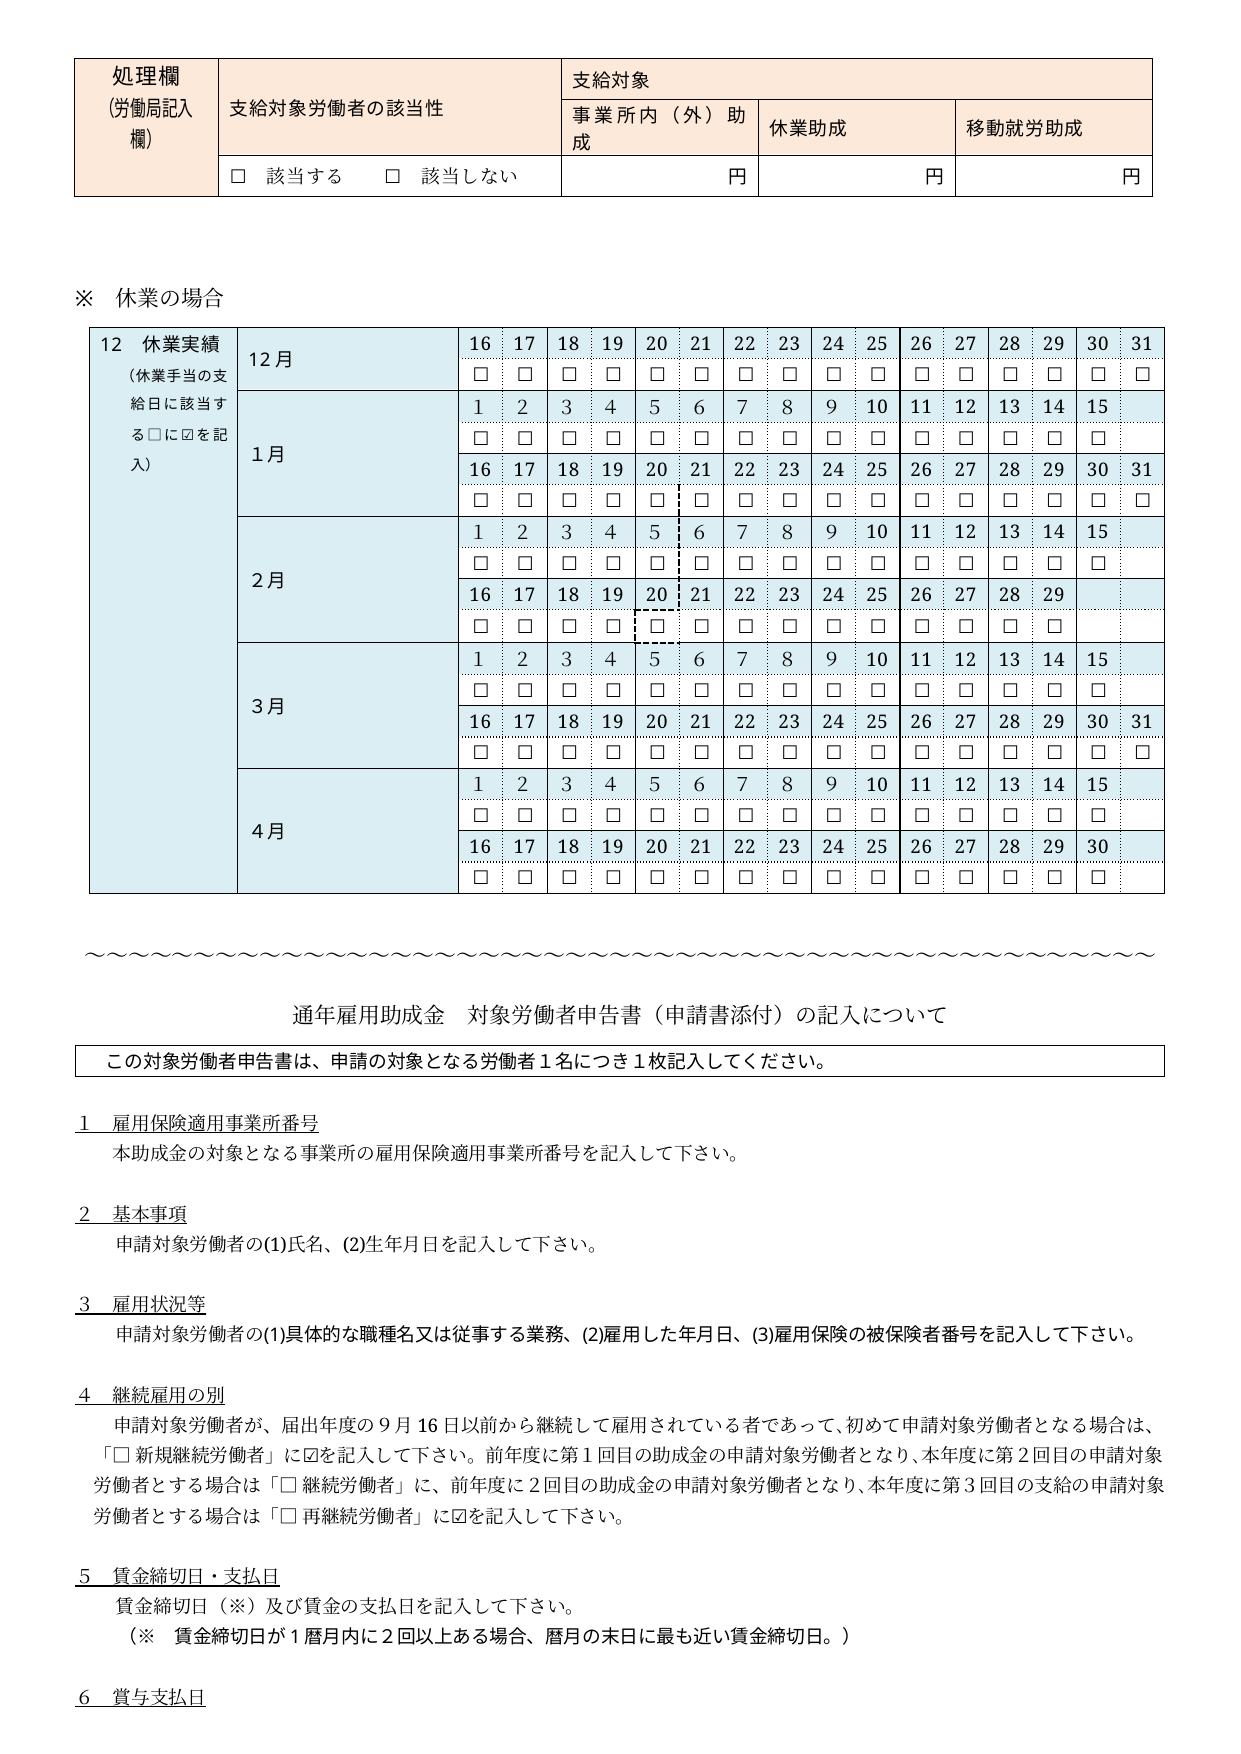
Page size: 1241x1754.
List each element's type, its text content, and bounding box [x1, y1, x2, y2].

table_cell [1032, 736, 1076, 768]
table_cell 移動就労助成 [956, 100, 1152, 154]
table_cell 29 [1032, 706, 1076, 736]
table_cell [635, 609, 679, 642]
table_cell [636, 358, 679, 389]
table_cell 23 [768, 831, 811, 861]
table_cell 21 [679, 831, 723, 861]
table_cell [724, 484, 768, 516]
table_cell [856, 736, 899, 768]
table_cell [768, 422, 811, 453]
table_cell [636, 422, 679, 453]
table_cell ２ [503, 391, 547, 422]
table_cell [812, 547, 856, 578]
table_cell [812, 422, 856, 453]
table_header 21 [679, 328, 723, 358]
table_cell ９ [812, 391, 856, 422]
table_cell 19 [591, 579, 635, 609]
table_cell ２月 [238, 517, 458, 642]
table_cell [944, 861, 988, 893]
table_cell [944, 736, 988, 768]
table_cell [591, 422, 635, 453]
table_cell [459, 358, 503, 389]
table_cell [901, 736, 944, 768]
table_cell 30 [1077, 831, 1120, 861]
table_cell [1077, 861, 1120, 893]
text ６ 賞与支払日 [75, 1681, 1165, 1711]
table_cell ６ [679, 517, 723, 547]
table_cell ４ [591, 391, 635, 422]
text ５ 賃金締切日・支払日 [75, 1560, 1165, 1591]
table_cell [901, 861, 944, 893]
table_cell [679, 674, 723, 705]
table_cell [1120, 484, 1164, 516]
table_header 30 [1077, 328, 1120, 358]
table_cell [812, 674, 856, 705]
table_cell [901, 547, 944, 578]
table_cell [856, 484, 899, 516]
table_cell [724, 799, 768, 830]
table_header 17 [503, 328, 547, 358]
table_cell [548, 799, 591, 830]
table_cell [503, 547, 547, 578]
table_cell ４ [591, 643, 635, 674]
table_header 支給対象 [562, 59, 1152, 99]
table_cell [724, 547, 768, 578]
table_cell [548, 547, 591, 578]
table_cell [1032, 674, 1076, 705]
table_cell 13 [989, 391, 1032, 422]
table_cell [503, 861, 547, 893]
table_cell 31 [1120, 706, 1164, 736]
table_header 19 [591, 328, 635, 358]
table_cell [856, 422, 899, 453]
table_cell ４ [591, 769, 635, 799]
table_cell 28 [989, 831, 1032, 861]
table_cell [944, 484, 988, 516]
table_cell [503, 736, 547, 768]
table_header 24 [812, 328, 856, 358]
table_cell [901, 484, 944, 516]
table_cell 30 [1077, 454, 1120, 484]
table_cell [1077, 484, 1120, 516]
table_cell 27 [944, 579, 988, 609]
table_cell [1032, 547, 1076, 578]
table_cell 27 [944, 706, 988, 736]
table_cell [724, 358, 768, 389]
table_cell 18 [548, 579, 591, 609]
table_cell [503, 484, 547, 516]
table_cell [724, 422, 768, 453]
table_cell 19 [591, 831, 635, 861]
table_cell [679, 799, 723, 830]
table_header 27 [944, 328, 988, 358]
table_cell [591, 736, 635, 768]
table_cell [1120, 674, 1164, 705]
table_cell [856, 861, 899, 893]
table_cell ７ [724, 517, 768, 547]
table_cell 15 [1077, 517, 1120, 547]
table_header 12月 [238, 328, 458, 389]
table_cell 10 [856, 391, 899, 422]
table_cell 18 [548, 706, 591, 736]
table_cell 15 [1077, 643, 1120, 674]
table_cell 24 [812, 579, 856, 609]
table_cell [679, 422, 723, 453]
table_cell [1032, 609, 1076, 642]
table_cell [1077, 579, 1120, 609]
table_cell 11 [901, 769, 944, 799]
table_cell [503, 674, 547, 705]
table_cell 13 [989, 643, 1032, 674]
table_cell 16 [459, 706, 503, 736]
table_cell [679, 484, 723, 516]
table_cell 11 [901, 391, 944, 422]
table_cell [768, 547, 811, 578]
table_cell 28 [989, 454, 1032, 484]
text 本助成金の対象となる事業所の雇用保険適用事業所番号を記入して下さい｡ [75, 1137, 1165, 1168]
table_cell 29 [1032, 579, 1076, 609]
text 申請対象労働者が、届出年度の９月16日以前から継続して雇用されている者であって､初めて申請対象労働者となる場合は、「□ 新規継続労働者」に☑を記入して下さい。前年度に第１回目の助成金の申請対象労働者となり､本年度に第２回目の申請対象労働者とする場合は「□ 継続労働者」に、前年度に２回目の助成金の申請対象労働者となり､本年度に第３回目の支給の申請対象労働者とする場合は「□ 再継続労働者」に☑を記入して下さい｡ [75, 1409, 1165, 1530]
table_cell 19 [591, 454, 635, 484]
table_cell 17 [503, 831, 547, 861]
table_cell ３ [548, 391, 591, 422]
table_cell 21 [679, 706, 723, 736]
table_cell [591, 358, 635, 389]
table_header 支給対象労働者の該当性 [219, 59, 561, 154]
table_cell ２ [503, 517, 547, 547]
table_cell [724, 674, 768, 705]
table_cell [548, 861, 591, 893]
table_cell [944, 358, 988, 389]
table_cell 事業所内（外）助成 [562, 100, 758, 154]
table_cell ３ [548, 517, 591, 547]
table_cell [1120, 643, 1164, 674]
table_cell [1077, 736, 1120, 768]
table_cell [459, 422, 503, 453]
table_cell ５ [636, 769, 679, 799]
table_cell [768, 358, 811, 389]
table_cell 休業助成 [759, 100, 955, 154]
table_cell 16 [459, 579, 503, 609]
table_cell ８ [768, 517, 811, 547]
table_cell [989, 861, 1032, 893]
table_cell [459, 484, 503, 516]
text 申請対象労働者の(1)具体的な職種名又は従事する業務、(2)雇用した年月日、(3)雇用保険の被保険者番号を記入して下さい。 [97, 1319, 1165, 1349]
table_cell ３ [548, 769, 591, 799]
table_cell [856, 547, 899, 578]
table_cell １月 [238, 391, 458, 516]
table_cell [1120, 391, 1164, 422]
table_cell [768, 736, 811, 768]
table_cell 31 [1120, 454, 1164, 484]
table_cell [768, 799, 811, 830]
table_cell [548, 422, 591, 453]
table_cell 25 [856, 454, 899, 484]
table_cell 17 [503, 579, 547, 609]
table_cell 25 [856, 579, 899, 609]
table_cell 該当する 該当しない [219, 156, 561, 196]
table_cell 10 [856, 769, 899, 799]
table_cell 23 [768, 579, 811, 609]
table_cell [1120, 831, 1164, 861]
table_cell 26 [901, 706, 944, 736]
table_cell [1077, 547, 1120, 578]
table_cell [459, 674, 503, 705]
table_cell [503, 422, 547, 453]
table_cell 12 [944, 769, 988, 799]
table_cell ６ [679, 391, 723, 422]
table_cell 24 [812, 706, 856, 736]
table_cell [901, 799, 944, 830]
table_cell [812, 358, 856, 389]
text 賃金締切日（※）及び賃金の支払日を記入して下さい。 [97, 1591, 1165, 1621]
table_header この対象労働者申告書は、申請の対象となる労働者１名につき１枚記入してください。 [76, 1046, 1164, 1076]
table_cell [459, 547, 503, 578]
table_cell [1120, 736, 1164, 768]
table_cell [636, 674, 679, 705]
table_cell [944, 674, 988, 705]
table_cell [591, 609, 635, 642]
table_cell ７ [724, 769, 768, 799]
table_cell ７ [724, 643, 768, 674]
table_cell [591, 484, 635, 516]
table_cell [591, 674, 635, 705]
table_cell [1120, 517, 1164, 547]
table_cell [1120, 358, 1164, 389]
table_cell 14 [1032, 643, 1076, 674]
table_cell [459, 799, 503, 830]
table_header 28 [989, 328, 1032, 358]
table_cell ５ [636, 642, 679, 674]
table_cell 26 [901, 579, 944, 609]
table_cell 24 [812, 454, 856, 484]
table_cell 25 [856, 706, 899, 736]
table_cell [548, 736, 591, 768]
table_cell ９ [812, 517, 856, 547]
table_cell [989, 484, 1032, 516]
table_cell [944, 422, 988, 453]
table_cell ８ [768, 391, 811, 422]
table_cell 28 [989, 706, 1032, 736]
table_cell 15 [1077, 769, 1120, 799]
table_cell [856, 358, 899, 389]
table_cell [768, 861, 811, 893]
table_cell [856, 609, 899, 642]
table_cell [768, 674, 811, 705]
table_cell [459, 861, 503, 893]
table_cell [459, 736, 503, 768]
table_cell 26 [901, 454, 944, 484]
table_cell [812, 861, 856, 893]
table_cell [1032, 358, 1076, 389]
text 通年雇用助成金 対象労働者申告書（申請書添付）の記入について [75, 984, 1165, 1045]
table_cell 27 [944, 454, 988, 484]
table_cell [724, 861, 768, 893]
table_cell 20 [636, 706, 679, 736]
table_cell [989, 674, 1032, 705]
table_cell [503, 799, 547, 830]
table_cell ６ [679, 769, 723, 799]
table_header 29 [1032, 328, 1076, 358]
table_cell [459, 609, 503, 642]
table_cell 26 [901, 831, 944, 861]
text １ 雇用保険適用事業所番号 [75, 1107, 1165, 1137]
table_cell 12 [944, 391, 988, 422]
table_cell [1077, 609, 1120, 642]
table_cell [1120, 579, 1164, 609]
table_cell 17 [503, 454, 547, 484]
table_cell [1032, 422, 1076, 453]
table_cell [679, 547, 723, 578]
table_cell 29 [1032, 454, 1076, 484]
table_cell １ [459, 391, 503, 422]
table_cell ９ [812, 769, 856, 799]
table_cell [812, 799, 856, 830]
text ２ 基本事項 [75, 1198, 1165, 1228]
table_header 20 [636, 328, 679, 358]
table_cell 15 [1077, 391, 1120, 422]
table_cell 10 [856, 517, 899, 547]
text ３ 雇用状況等 [75, 1288, 1165, 1319]
table_cell [901, 609, 944, 642]
table_header 12 休業実績 （休業手当の支給日に該当する□に☑を記入） [90, 328, 237, 893]
table_cell １ [459, 769, 503, 799]
table_cell 29 [1032, 831, 1076, 861]
table_cell 16 [459, 831, 503, 861]
table_cell [944, 799, 988, 830]
text ～～～～～～～～～～～～～～～～～～～～～～～～～～～～～～～～～～～～～～～～～～～～～～～～～ [75, 924, 1165, 984]
table_cell 円 [562, 156, 758, 196]
table_cell [812, 484, 856, 516]
table_cell 18 [548, 454, 591, 484]
table_cell 20 [636, 831, 679, 861]
table_cell [1032, 799, 1076, 830]
table_cell [989, 547, 1032, 578]
table_cell 20 [636, 454, 679, 484]
table_cell [768, 609, 811, 642]
text （※ 賃金締切日が1暦月内に２回以上ある場合、暦月の末日に最も近い賃金締切日。） [119, 1621, 1165, 1651]
table_cell 24 [812, 831, 856, 861]
table_cell 10 [856, 643, 899, 674]
table_cell [1077, 422, 1120, 453]
table_cell 23 [768, 454, 811, 484]
table_cell [1120, 861, 1164, 893]
table_cell 22 [724, 579, 768, 609]
table_cell [812, 736, 856, 768]
table_cell [989, 609, 1032, 642]
table_cell [679, 358, 723, 389]
table_cell ８ [768, 769, 811, 799]
table_header 処理欄 （労働局記入欄） [75, 59, 218, 196]
table_cell 21 [679, 454, 723, 484]
table_header 23 [768, 328, 811, 358]
table_cell 14 [1032, 391, 1076, 422]
table_cell ９ [812, 643, 856, 674]
table_cell ７ [724, 391, 768, 422]
table_cell 14 [1032, 517, 1076, 547]
table_cell [548, 484, 591, 516]
table_cell [636, 484, 679, 516]
table_cell ３ [548, 643, 591, 674]
table_cell 21 [679, 579, 723, 609]
table_cell 12 [944, 643, 988, 674]
table_cell [856, 674, 899, 705]
table_cell ５ [636, 391, 679, 422]
table_header 26 [901, 328, 944, 358]
table_cell [591, 547, 635, 578]
table_cell [591, 799, 635, 830]
table_cell ４月 [238, 769, 458, 893]
table_cell [679, 736, 723, 768]
table_cell 30 [1077, 706, 1120, 736]
table_cell [679, 861, 723, 893]
table_cell ３月 [238, 643, 458, 768]
table_cell [591, 861, 635, 893]
table_cell [1120, 769, 1164, 799]
table_cell [548, 674, 591, 705]
table_cell [901, 674, 944, 705]
table_cell 22 [724, 831, 768, 861]
table_cell 円 [759, 156, 955, 196]
table_cell 11 [901, 517, 944, 547]
table_cell 13 [989, 517, 1032, 547]
table_cell 20 [636, 579, 679, 609]
table_cell 11 [901, 643, 944, 674]
table_cell [679, 609, 723, 642]
table_cell １ [459, 643, 503, 674]
table_cell 22 [724, 706, 768, 736]
table_cell 13 [989, 769, 1032, 799]
table_cell 円 [956, 156, 1152, 196]
table_cell ８ [768, 643, 811, 674]
table_cell [724, 736, 768, 768]
table_cell 18 [548, 831, 591, 861]
table_cell ５ [636, 517, 679, 547]
text ４ 継続雇用の別 [75, 1379, 1165, 1409]
table_cell [724, 609, 768, 642]
table_cell [944, 547, 988, 578]
table_cell [503, 358, 547, 389]
table_cell [1077, 674, 1120, 705]
table_cell [503, 609, 547, 642]
table_cell 12 [944, 517, 988, 547]
table_cell [1120, 609, 1164, 642]
table_header 25 [856, 328, 899, 358]
table_cell [944, 609, 988, 642]
table_cell 14 [1032, 769, 1076, 799]
table_header 22 [724, 328, 768, 358]
table_cell [636, 799, 679, 830]
table_cell 27 [944, 831, 988, 861]
table_cell ２ [503, 769, 547, 799]
table_cell [1120, 547, 1164, 578]
table_cell [636, 861, 679, 893]
table_cell 28 [989, 579, 1032, 609]
table_cell 23 [768, 706, 811, 736]
table_cell [989, 358, 1032, 389]
table_cell [989, 422, 1032, 453]
table_cell 16 [459, 454, 503, 484]
table_cell [1120, 799, 1164, 830]
table_cell ２ [503, 643, 547, 674]
table_cell [901, 358, 944, 389]
table_cell [768, 484, 811, 516]
table_header 16 [459, 328, 503, 358]
table_header 18 [548, 328, 591, 358]
table_cell [1032, 484, 1076, 516]
table_cell １ [459, 517, 503, 547]
table_cell [901, 422, 944, 453]
text 申請対象労働者の(1)氏名、(2)生年月日を記入して下さい。 [97, 1228, 1165, 1258]
table_cell [1077, 799, 1120, 830]
table_cell [856, 799, 899, 830]
table_cell [812, 609, 856, 642]
table_cell [1032, 861, 1076, 893]
table_cell [548, 609, 591, 642]
table_cell [548, 358, 591, 389]
table_cell ６ [679, 643, 723, 674]
table_cell [636, 736, 679, 768]
table_cell [1077, 358, 1120, 389]
table_cell 17 [503, 706, 547, 736]
table_cell [989, 799, 1032, 830]
table_header 31 [1120, 328, 1164, 358]
table_cell ４ [591, 517, 635, 547]
table_cell [1120, 422, 1164, 453]
table_cell 22 [724, 454, 768, 484]
table_cell [989, 736, 1032, 768]
table_cell [636, 547, 679, 578]
table_cell 19 [591, 706, 635, 736]
table_cell 25 [856, 831, 899, 861]
text ※ 休業の場合 [75, 267, 1165, 327]
